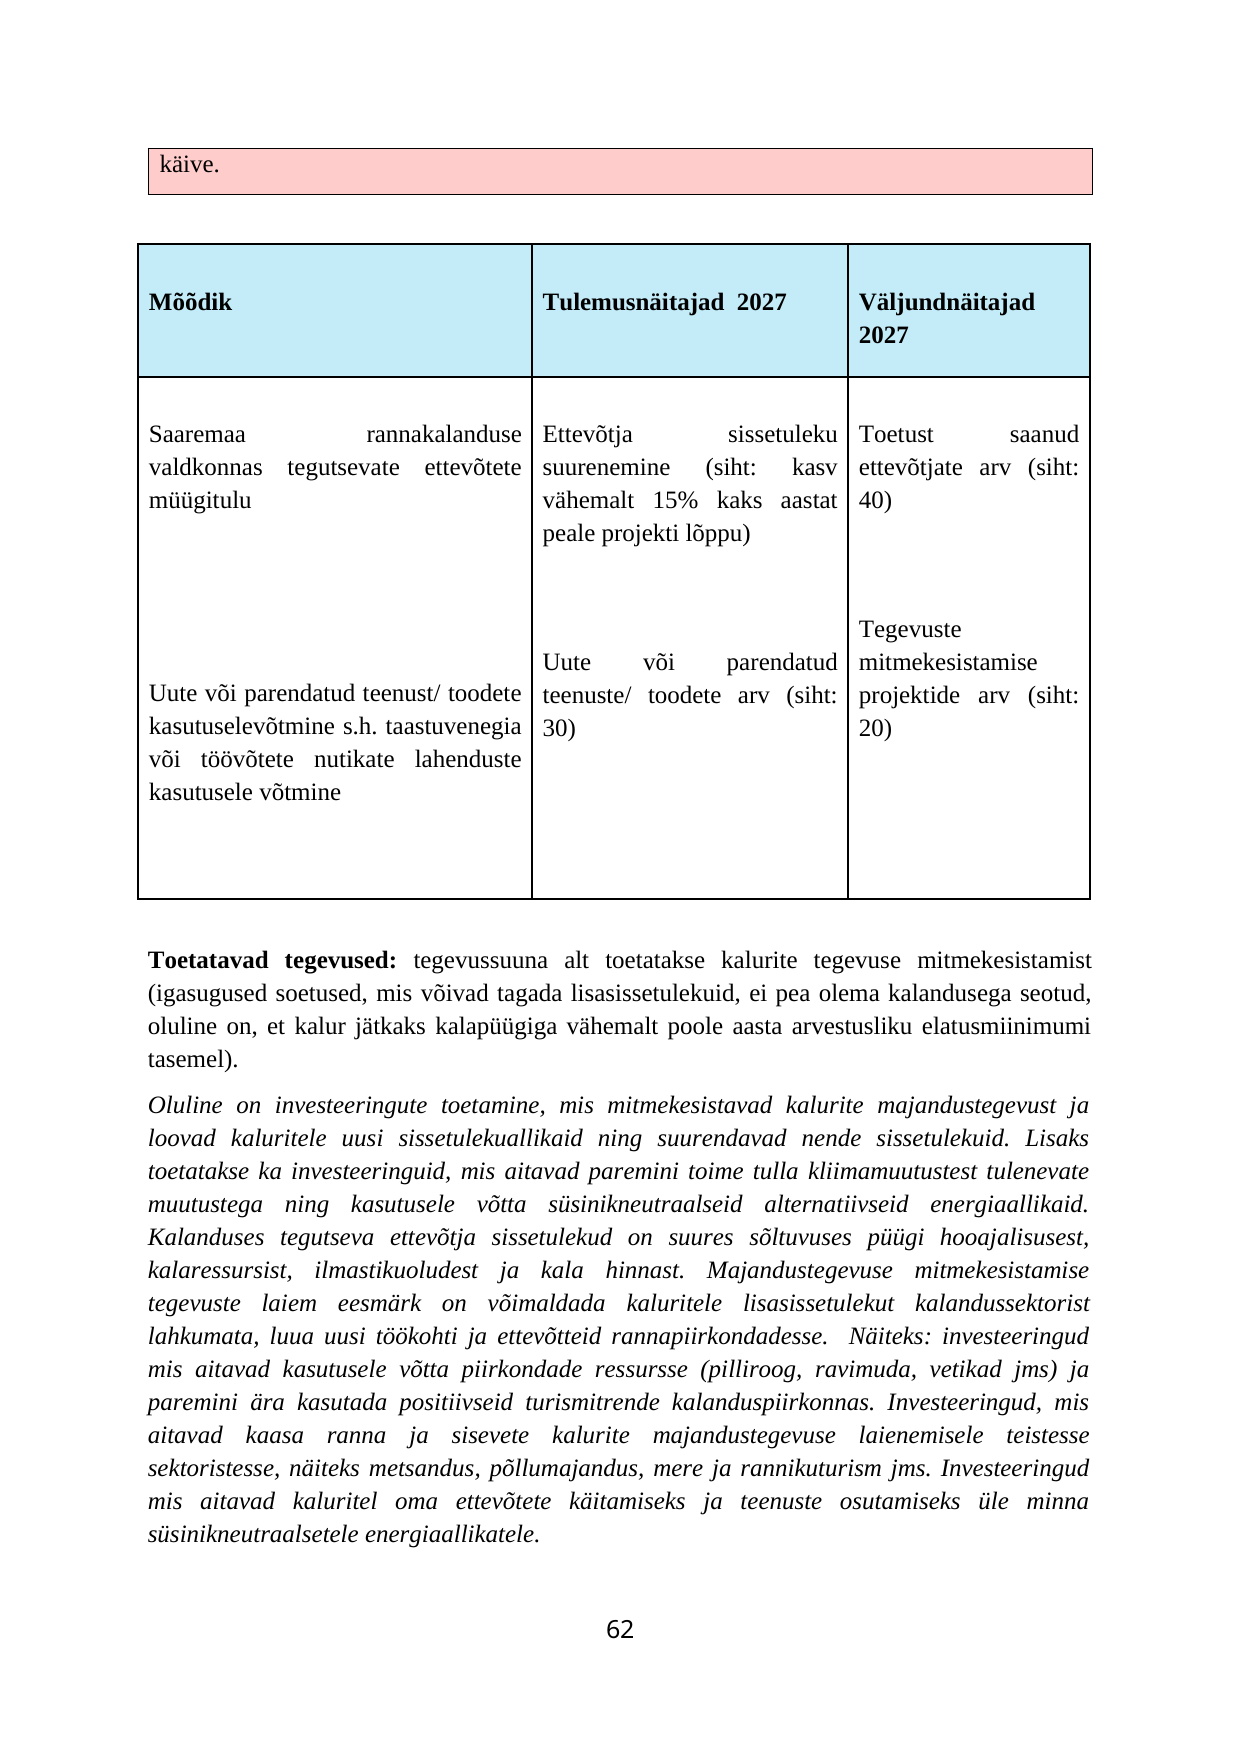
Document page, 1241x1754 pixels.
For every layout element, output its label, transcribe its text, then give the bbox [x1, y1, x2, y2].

table_header Väljundnäitajad 2027 [849, 245, 1089, 376]
table_cell Toetust saanud ettevõtjate arv (siht: 40) Tegevuste mitmekesistamise projektide arv (siht: 20) [849, 378, 1089, 897]
table_header Mõõdik [139, 245, 531, 376]
table_header Tulemusnäitajad 2027 [533, 245, 847, 376]
table_cell Ettevõtja sissetuleku suurenemine (siht: kasv vähemalt 15% kaks aastat peale projekti lõppu) Uute või parendatud teenuste/ toodete arv (siht: 30) [533, 378, 847, 897]
text Oluline on investeeringute toetamine, mis mitmekesistavad kalurite majandustegevust ja loovad kaluritele uusi sissetulekuallikaid ning suurendavad nende sissetulekuid. Lisaks toetatakse ka investeeringuid, mis aitavad paremini toime tulla kliimamuutustest tulenevate muutustega ning kasutusele võtta süsinikneutraalseid alternatiivseid energiaallikaid. Kalanduses tegutseva ettevõtja sissetulekud on suures sõltuvuses püügi hooajalisusest, kalaressursist, ilmastikuoludest ja kala hinnast. Majandustegevuse mitmekesistamise tegevuste laiem eesmärk on võimaldada kaluritele lisasissetulekut kalandussektorist lahkumata, luua uusi töökohti ja ettevõtteid rannapiirkondadesse. Näiteks: investeeringud mis aitavad kasutusele võtta piirkondade ressursse (pilliroog, ravimuda, vetikad jms) ja paremini ära kasutada positiivseid turismitrende kalanduspiirkonnas. Investeeringud, mis aitavad kaasa ranna ja sisevete kalurite majandustegevuse laienemisele teistesse sektoristesse, näiteks metsandus, põllumajandus, mere ja rannikuturism jms. Investeeringud mis aitavad kaluritel oma ettevõtete käitamiseks ja teenuste osutamiseks üle minna süsinikneutraalsetele energiaallikatele. [148, 1090, 1093, 1548]
text Toetatavad tegevused: tegevussuuna alt toetatakse kalurite tegevuse mitmekesistamist (igasugused soetused, mis võivad tagada lisasissetulekuid, ei pea olema kalandusega seotud, oluline on, et kalur jätkaks kalapüügiga vähemalt poole aasta arvestusliku elatusmiinimumi tasemel). [148, 945, 1093, 1073]
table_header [149, 149, 1092, 194]
table_cell Saaremaa rannakalanduse valdkonnas tegutsevate ettevõtete müügitulu Uute või parendatud teenust/ toodete kasutuselevõtmine s.h. taastuvenegia või töövõtete nutikate lahenduste kasutusele võtmine [139, 378, 531, 897]
